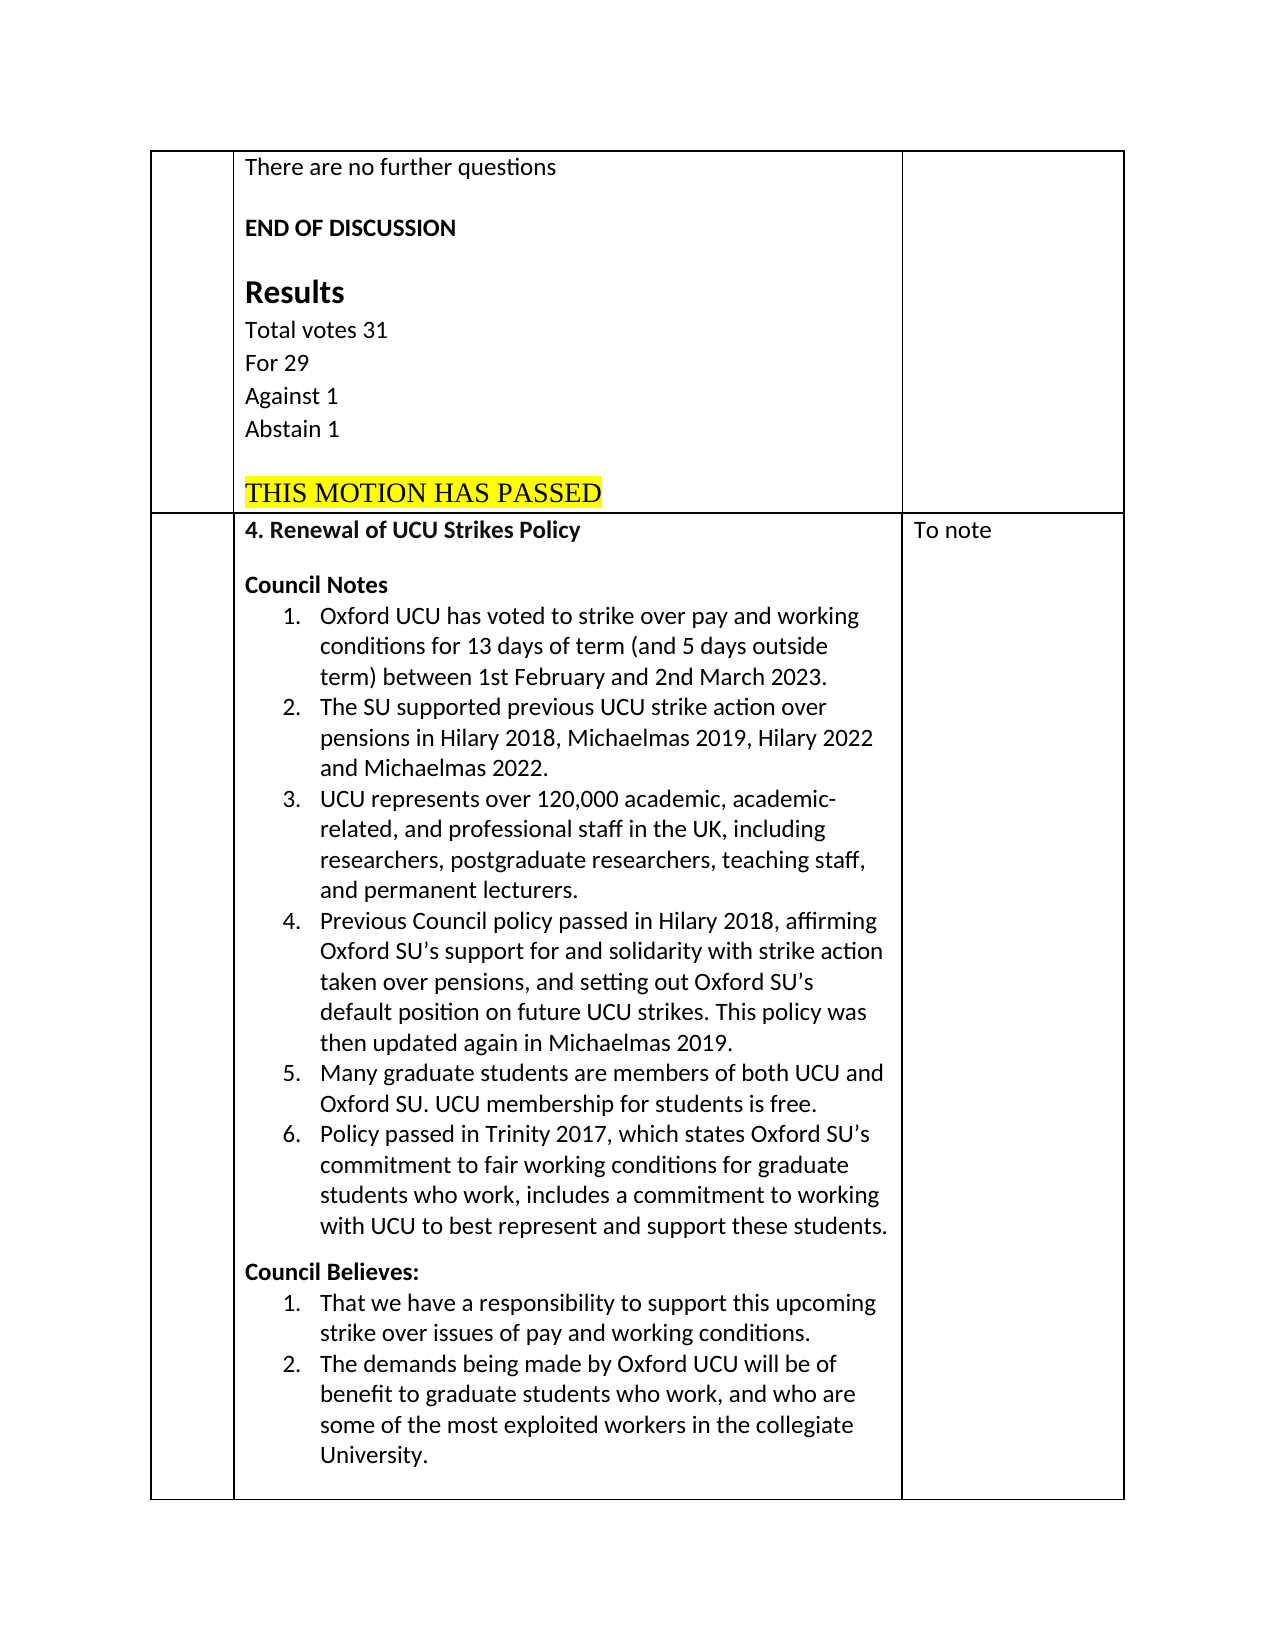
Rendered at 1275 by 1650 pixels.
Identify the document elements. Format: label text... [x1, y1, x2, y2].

table_header H [152, 152, 233, 512]
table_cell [235, 514, 901, 1499]
table_header [903, 152, 1123, 512]
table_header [234, 152, 902, 512]
table_cell [152, 514, 233, 1499]
table_cell To note [903, 514, 1123, 1499]
